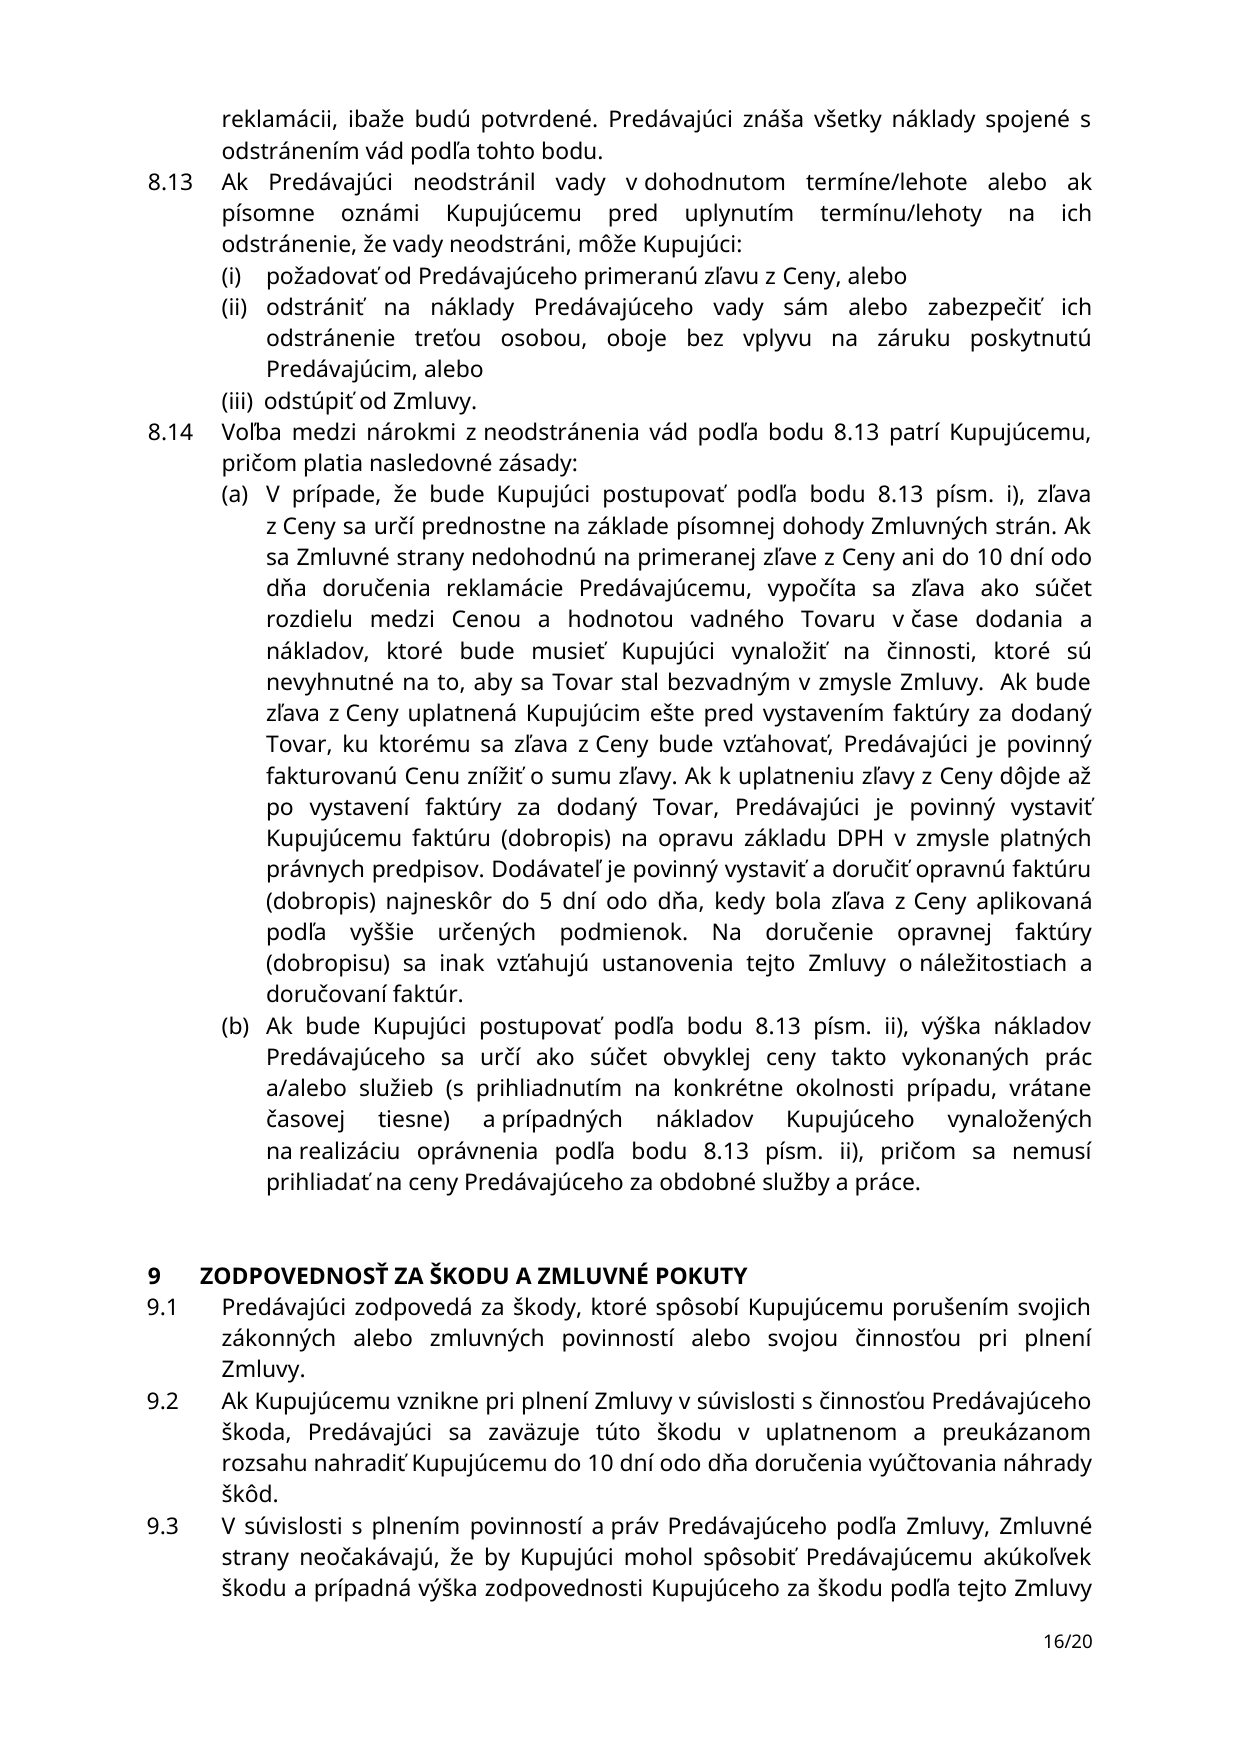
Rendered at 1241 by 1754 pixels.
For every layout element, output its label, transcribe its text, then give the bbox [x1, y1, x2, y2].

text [221, 103, 1093, 166]
list odstrániť na náklady Predávajúceho vady sám alebo zabezpečiť ich odstránenie treťou osobou, oboje bez vplyvu na záruku poskytnutú Predávajúcim, alebo [221, 291, 1093, 385]
list Ak Kupujúcemu vznikne pri plnení Zmluvy v súvislosti s činnosťou Predávajúceho škoda, Predávajúci sa zaväzuje túto škodu v uplatnenom a preukázanom rozsahu nahradiť Kupujúcemu do 10 dní odo dňa doručenia vyúčtovania náhrady škôd. [146, 1385, 1093, 1510]
list odstúpiť od Zmluvy. [221, 385, 1093, 416]
text (a) V prípade, že bude Kupujúci postupovať podľa bodu 8.13 písm. i), zľava z Ceny sa určí prednostne na základe písomnej dohody Zmluvných strán. Ak sa Zmluvné strany nedohodnú na primeranej zľave z Ceny ani do 10 dní odo dňa doručenia reklamácie Predávajúcemu, vypočíta sa zľava ako súčet rozdielu medzi Cenou a hodnotou vadného Tovaru v čase dodania a nákladov, ktoré bude musieť Kupujúci vynaložiť na činnosti, ktoré sú nevyhnutné na to, aby sa Tovar stal bezvadným v zmysle Zmluvy. Ak bude zľava z Ceny uplatnená Kupujúcim ešte pred vystavením faktúry za dodaný Tovar, ku ktorému sa zľava z Ceny bude vzťahovať, Predávajúci je povinný fakturovanú Cenu znížiť o sumu zľavy. Ak k uplatneniu zľavy z Ceny dôjde až po vystavení faktúry za dodaný Tovar, Predávajúci je povinný vystaviť Kupujúcemu faktúru (dobropis) na opravu základu DPH v zmysle platných právnych predpisov. Dodávateľ je povinný vystaviť a doručiť opravnú faktúru (dobropis) najneskôr do 5 dní odo dňa, kedy bola zľava z Ceny aplikovaná podľa vyššie určených podmienok. Na doručenie opravnej faktúry (dobropisu) sa inak vzťahujú ustanovenia tejto Zmluvy o náležitostiach a doručovaní faktúr. [221, 478, 1093, 1010]
text (b) Ak bude Kupujúci postupovať podľa bodu 8.13 písm. ii), výška nákladov Predávajúceho sa určí ako súčet obvyklej ceny takto vykonaných prác a/alebo služieb (s prihliadnutím na konkrétne okolnosti prípadu, vrátane časovej tiesne) a prípadných nákladov Kupujúceho vynaložených na realizáciu oprávnenia podľa bodu 8.13 písm. ii), pričom sa nemusí prihliadať na ceny Predávajúceho za obdobné služby a práce. [221, 1010, 1093, 1197]
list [146, 1510, 1093, 1603]
list požadovať od Predávajúceho primeranú zľavu z Ceny, alebo [221, 260, 1093, 291]
text 8.13 Ak Predávajúci neodstránil vady v dohodnutom termíne/lehote alebo ak písomne oznámi Kupujúcemu pred uplynutím termínu/lehoty na ich odstránenie, že vady neodstráni, môže Kupujúci: [148, 166, 1093, 260]
list Predávajúci zodpovedá za škody, ktoré spôsobí Kupujúcemu porušením svojich zákonných alebo zmluvných povinností alebo svojou činnosťou pri plnení Zmluvy. [146, 1291, 1093, 1385]
list ZODPOVEDNOSŤ ZA ŠKODU A ZMLUVNÉ POKUTY [148, 1260, 1093, 1291]
text 8.14 Voľba medzi nárokmi z neodstránenia vád podľa bodu 8.13 patrí Kupujúcemu, pričom platia nasledovné zásady: [148, 416, 1093, 478]
